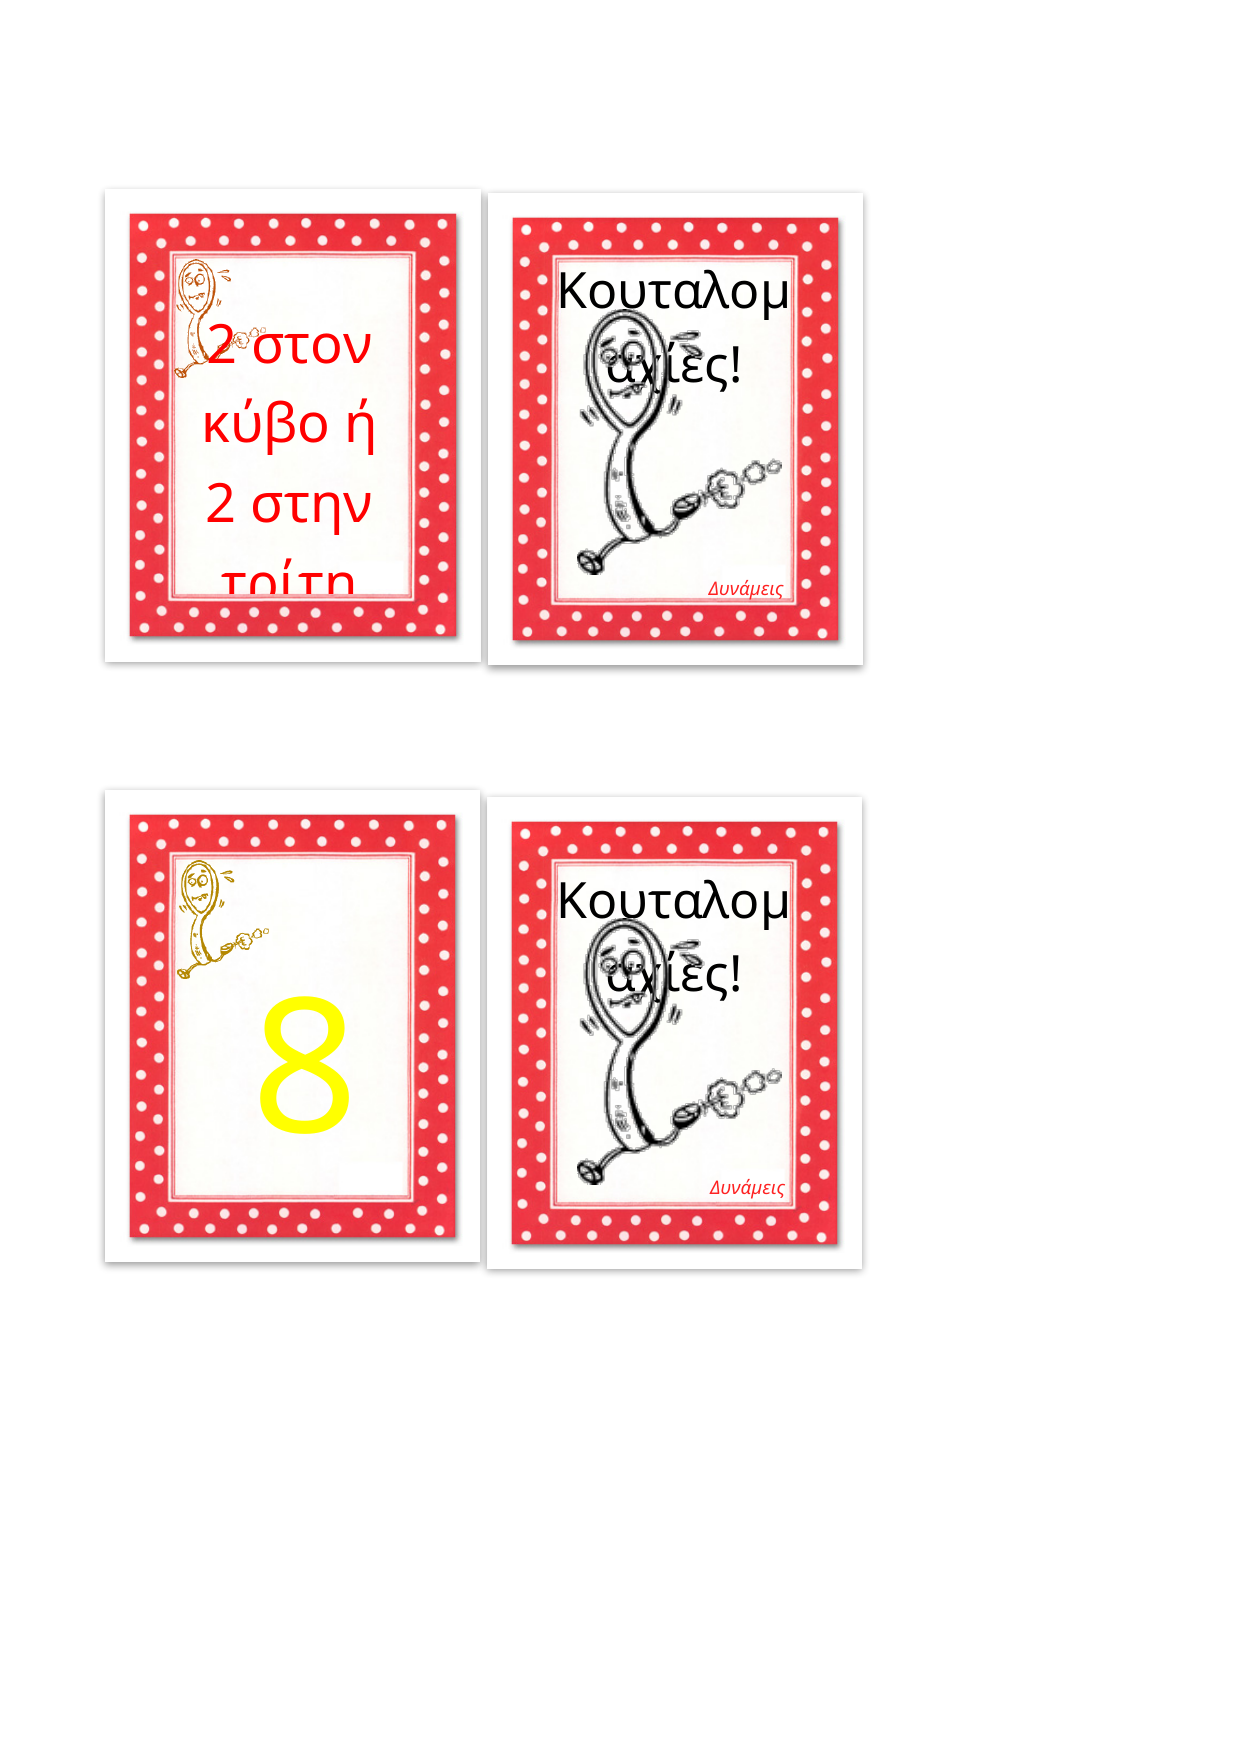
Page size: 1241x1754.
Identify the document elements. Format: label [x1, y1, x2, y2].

picture [502, 208, 849, 651]
picture [120, 204, 466, 647]
picture [501, 811, 848, 1254]
picture [119, 804, 466, 1247]
